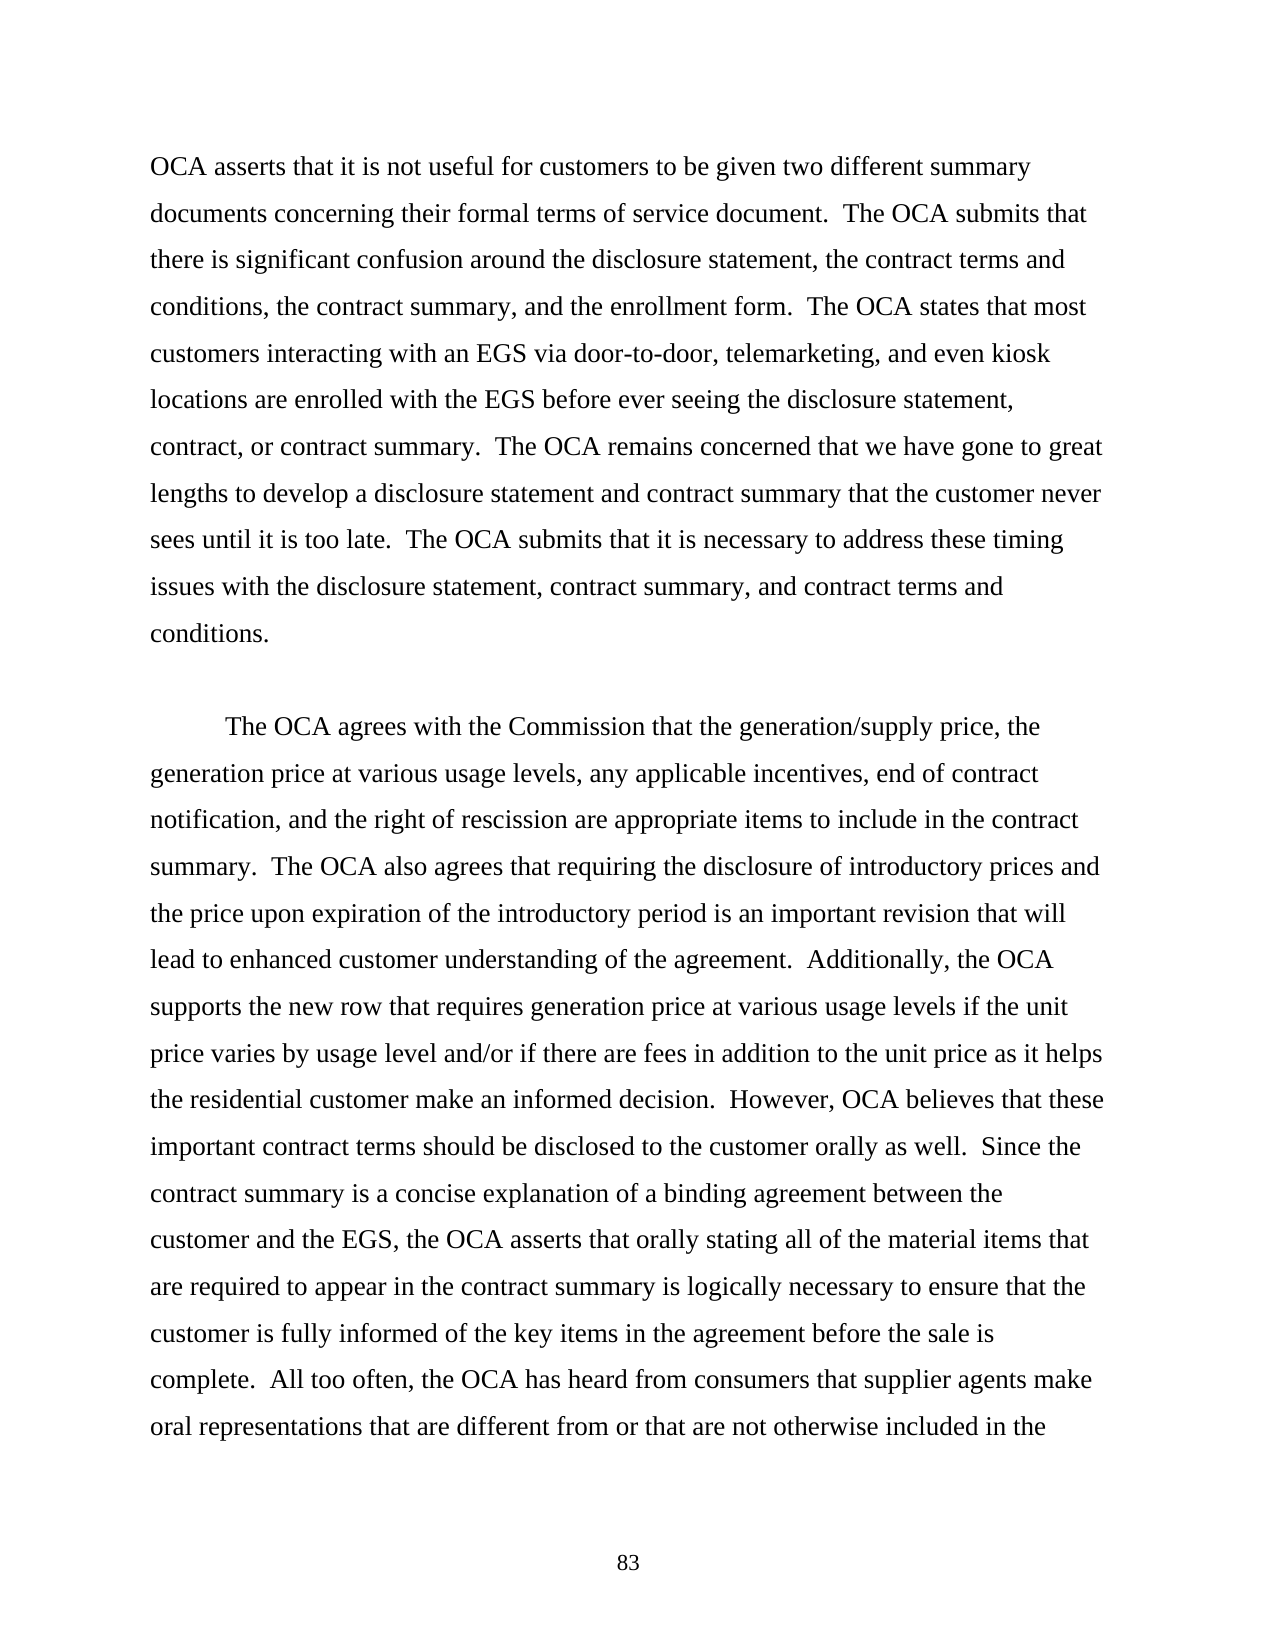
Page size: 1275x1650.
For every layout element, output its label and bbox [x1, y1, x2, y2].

text [150, 710, 1106, 1441]
text [150, 150, 1106, 648]
